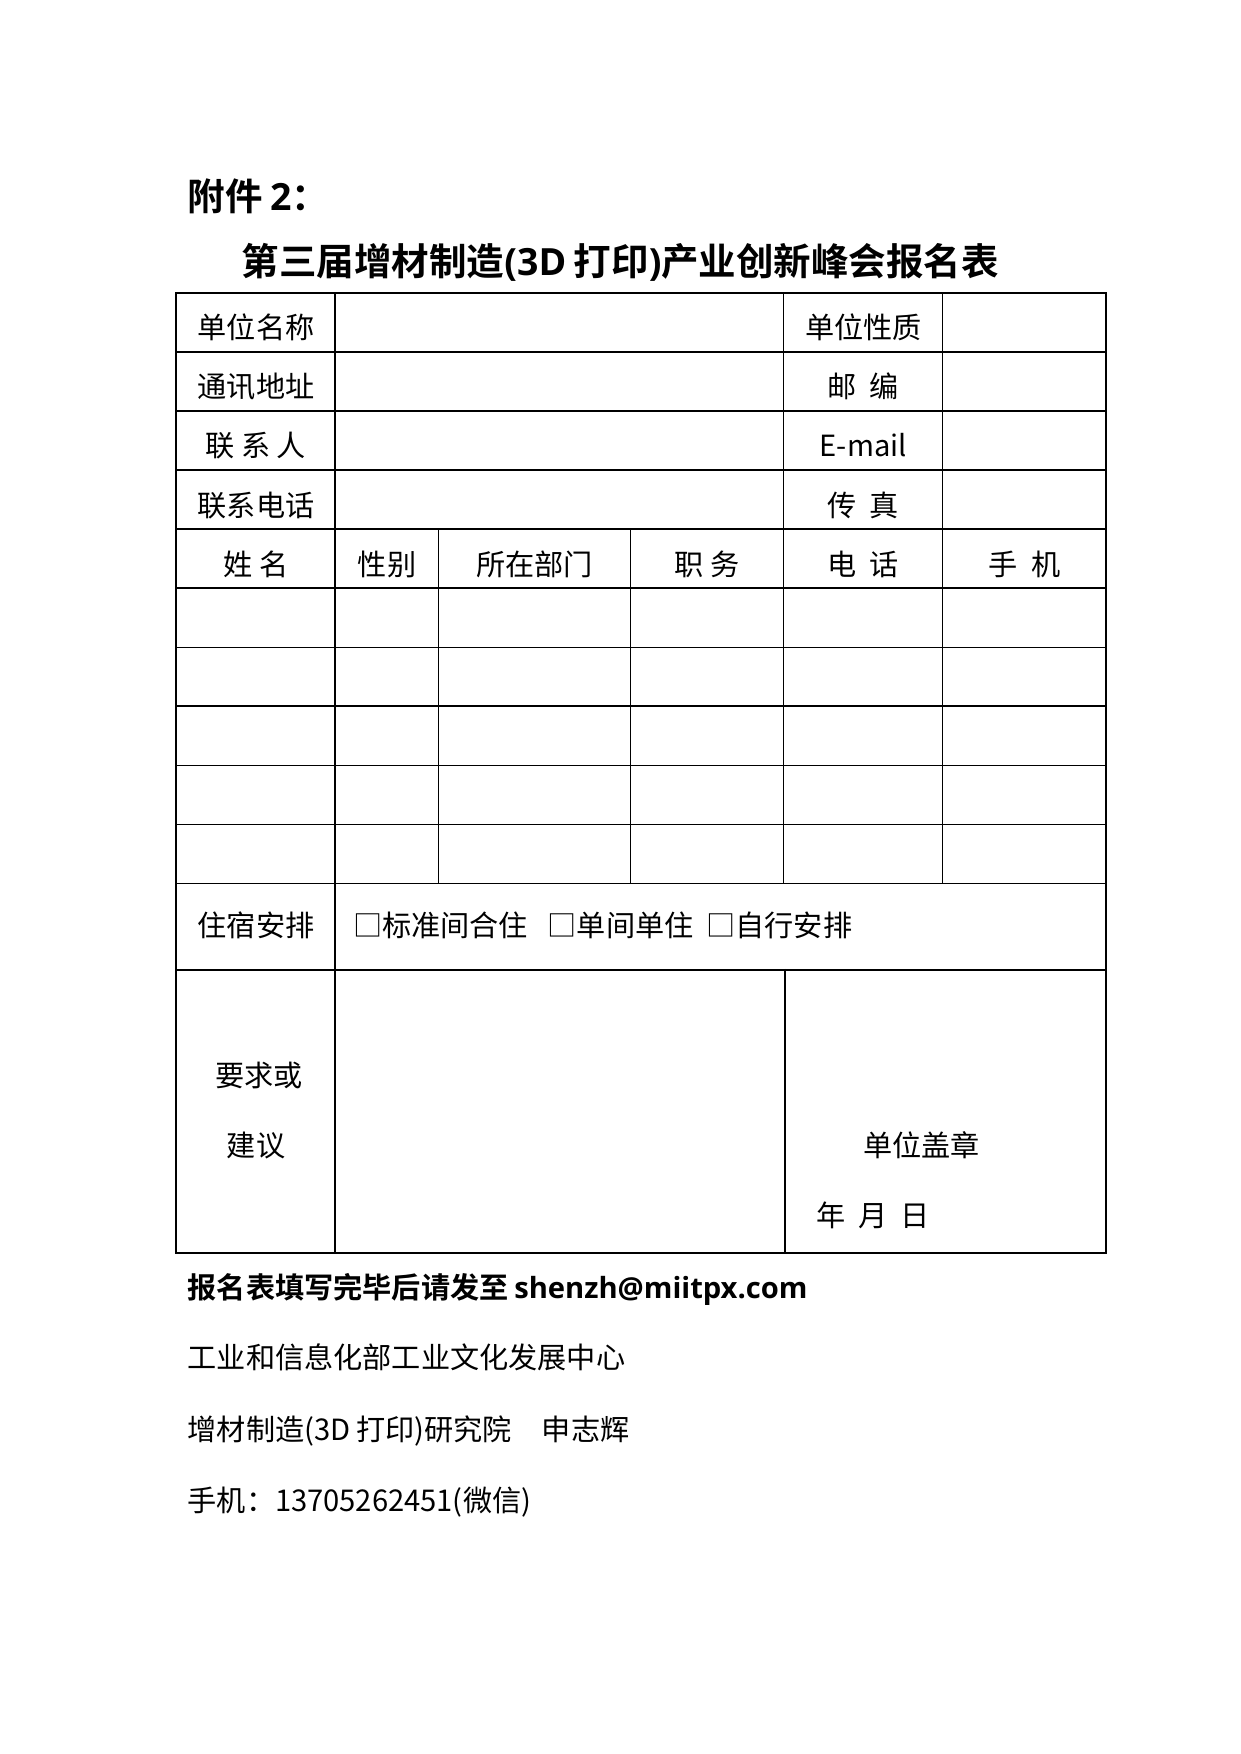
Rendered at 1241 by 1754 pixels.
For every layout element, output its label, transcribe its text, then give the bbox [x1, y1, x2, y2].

table_header [336, 294, 783, 351]
table_cell [943, 648, 1105, 705]
table_cell 联系电话 [177, 471, 334, 528]
table_cell 性别 [336, 530, 438, 587]
table_cell [336, 766, 438, 823]
text 报名表填写完毕后请发至shenzh@miitpx.com [187, 1254, 1053, 1318]
table_cell [943, 412, 1105, 469]
table_cell [439, 766, 630, 823]
text 第三届增材制造(3D打印)产业创新峰会报名表 [187, 227, 1053, 292]
table_cell [943, 589, 1105, 646]
table_cell [177, 589, 334, 646]
table_cell [439, 589, 630, 646]
table_cell [336, 589, 438, 646]
table_cell E-mail [784, 412, 942, 469]
table_cell 传 真 [784, 471, 942, 528]
table_cell [177, 707, 334, 764]
table_cell [336, 471, 783, 528]
table_cell 所在部门 [439, 530, 630, 587]
table_cell [631, 589, 783, 646]
table_cell [439, 825, 630, 883]
table_cell [631, 707, 783, 764]
table_cell [943, 471, 1105, 528]
table_header [943, 294, 1105, 351]
table_cell 电 话 [784, 530, 942, 587]
table_cell 手 机 [943, 530, 1105, 587]
text 增材制造(3D打印)研究院 申志辉 [187, 1395, 1053, 1460]
table_cell [784, 707, 942, 764]
table_cell [631, 825, 783, 883]
table_cell [336, 825, 438, 883]
table_cell □标准间合住 □单间单住 □自行安排 [336, 884, 1105, 969]
text 附件2： [187, 162, 1053, 227]
table_cell 联 系 人 [177, 412, 334, 469]
table_cell [943, 707, 1105, 764]
table_cell 邮 编 [784, 353, 942, 410]
table_cell [784, 766, 942, 823]
table_cell [336, 707, 438, 764]
table_cell 要求或 建议 [177, 971, 334, 1252]
table_header 单位性质 [784, 294, 942, 351]
table_cell 职 务 [631, 530, 783, 587]
table_cell [631, 766, 783, 823]
table_cell 住宿安排 [177, 884, 334, 969]
table_cell [439, 707, 630, 764]
table_cell [177, 825, 334, 883]
table_cell [177, 766, 334, 823]
text 工业和信息化部工业文化发展中心 [187, 1324, 1053, 1389]
table_cell [943, 825, 1105, 883]
table_cell [336, 412, 783, 469]
table_cell [336, 648, 438, 705]
table_cell [943, 766, 1105, 823]
text 手机：13705262451(微信) [187, 1466, 1053, 1531]
table_cell [943, 353, 1105, 410]
table_cell [439, 648, 630, 705]
table_cell 通讯地址 [177, 353, 334, 410]
table_cell 单位盖章 年 月 日 [786, 971, 1105, 1252]
table_cell 姓 名 [177, 530, 334, 587]
table_cell [177, 648, 334, 705]
table_cell [336, 971, 784, 1252]
table_cell [631, 648, 783, 705]
table_header 单位名称 [177, 294, 334, 351]
table_cell [784, 825, 942, 883]
table_cell [784, 589, 942, 646]
table_cell [784, 648, 942, 705]
table_cell [336, 353, 783, 410]
